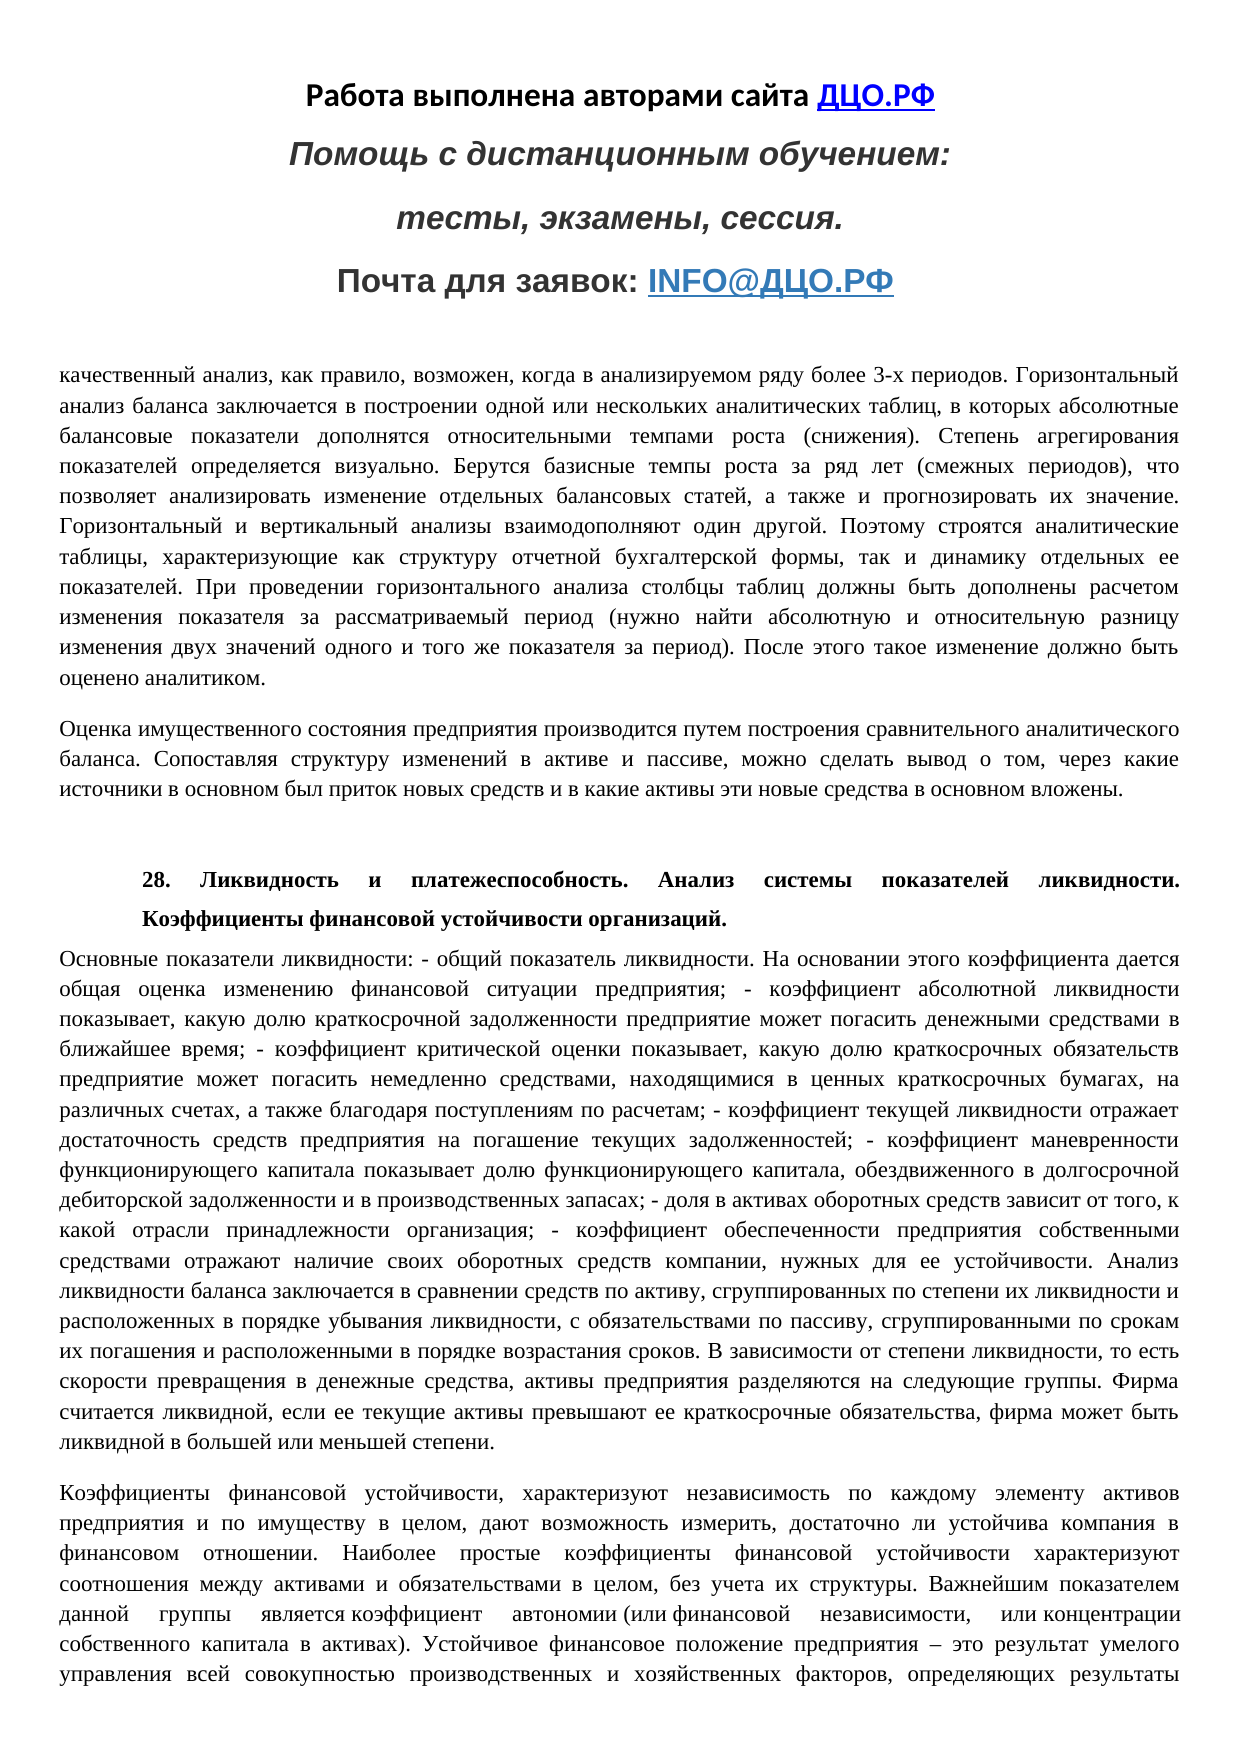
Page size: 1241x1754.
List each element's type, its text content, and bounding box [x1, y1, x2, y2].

text 28. Ликвидность и платежеспособность. Анализ системы показателей ликвидности. Коэффициенты финансовой устойчивости организаций. [142, 866, 1181, 931]
text Оценка имущественного состояния предприятия производится путем построения сравнительного аналитического баланса. Сопоставляя структуру изменений в активе и пассиве, можно сделать вывод о том, через какие источники в основном был приток новых средств и в какие активы эти новые средства в основном вложены. [59, 715, 1181, 801]
text Основные показатели ликвидности: - общий показатель ликвидности. На основании этого коэффициента дается общая оценка изменению финансовой ситуации предприятия; - коэффициент абсолютной ликвидности показывает, какую долю краткосрочной задолженности предприятие может погасить денежными средствами в ближайшее время; - коэффициент критической оценки показывает, какую долю краткосрочных обязательств предприятие может погасить немедленно средствами, находящимися в ценных краткосрочных бумагах, на различных счетах, а также благодаря поступлениям по расчетам; - коэффициент текущей ликвидности отражает достаточность средств предприятия на погашение текущих задолженностей; - коэффициент маневренности функционирующего капитала показывает долю функционирующего капитала, обездвиженного в долгосрочной дебиторской задолженности и в производственных запасах; - доля в активах оборотных средств зависит от того, к какой отрасли принадлежности организация; - коэффициент обеспеченности предприятия собственными средствами отражают наличие своих оборотных средств компании, нужных для ее устойчивости. Анализ ликвидности баланса заключается в сравнении средств по активу, сгруппированных по степени их ликвидности и расположенных в порядке убывания ликвидности, с обязательствами по пассиву, сгруппированными по срокам их погашения и расположенными в порядке возрастания сроков. В зависимости от степени ликвидности, то есть скорости превращения в денежные средства, активы предприятия разделяются на следующие группы. Фирма считается ликвидной, если ее текущие активы превышают ее краткосрочные обязательства, фирма может быть ликвидной в большей или меньшей степени. [59, 944, 1181, 1454]
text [59, 1479, 1181, 1687]
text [59, 362, 1181, 690]
